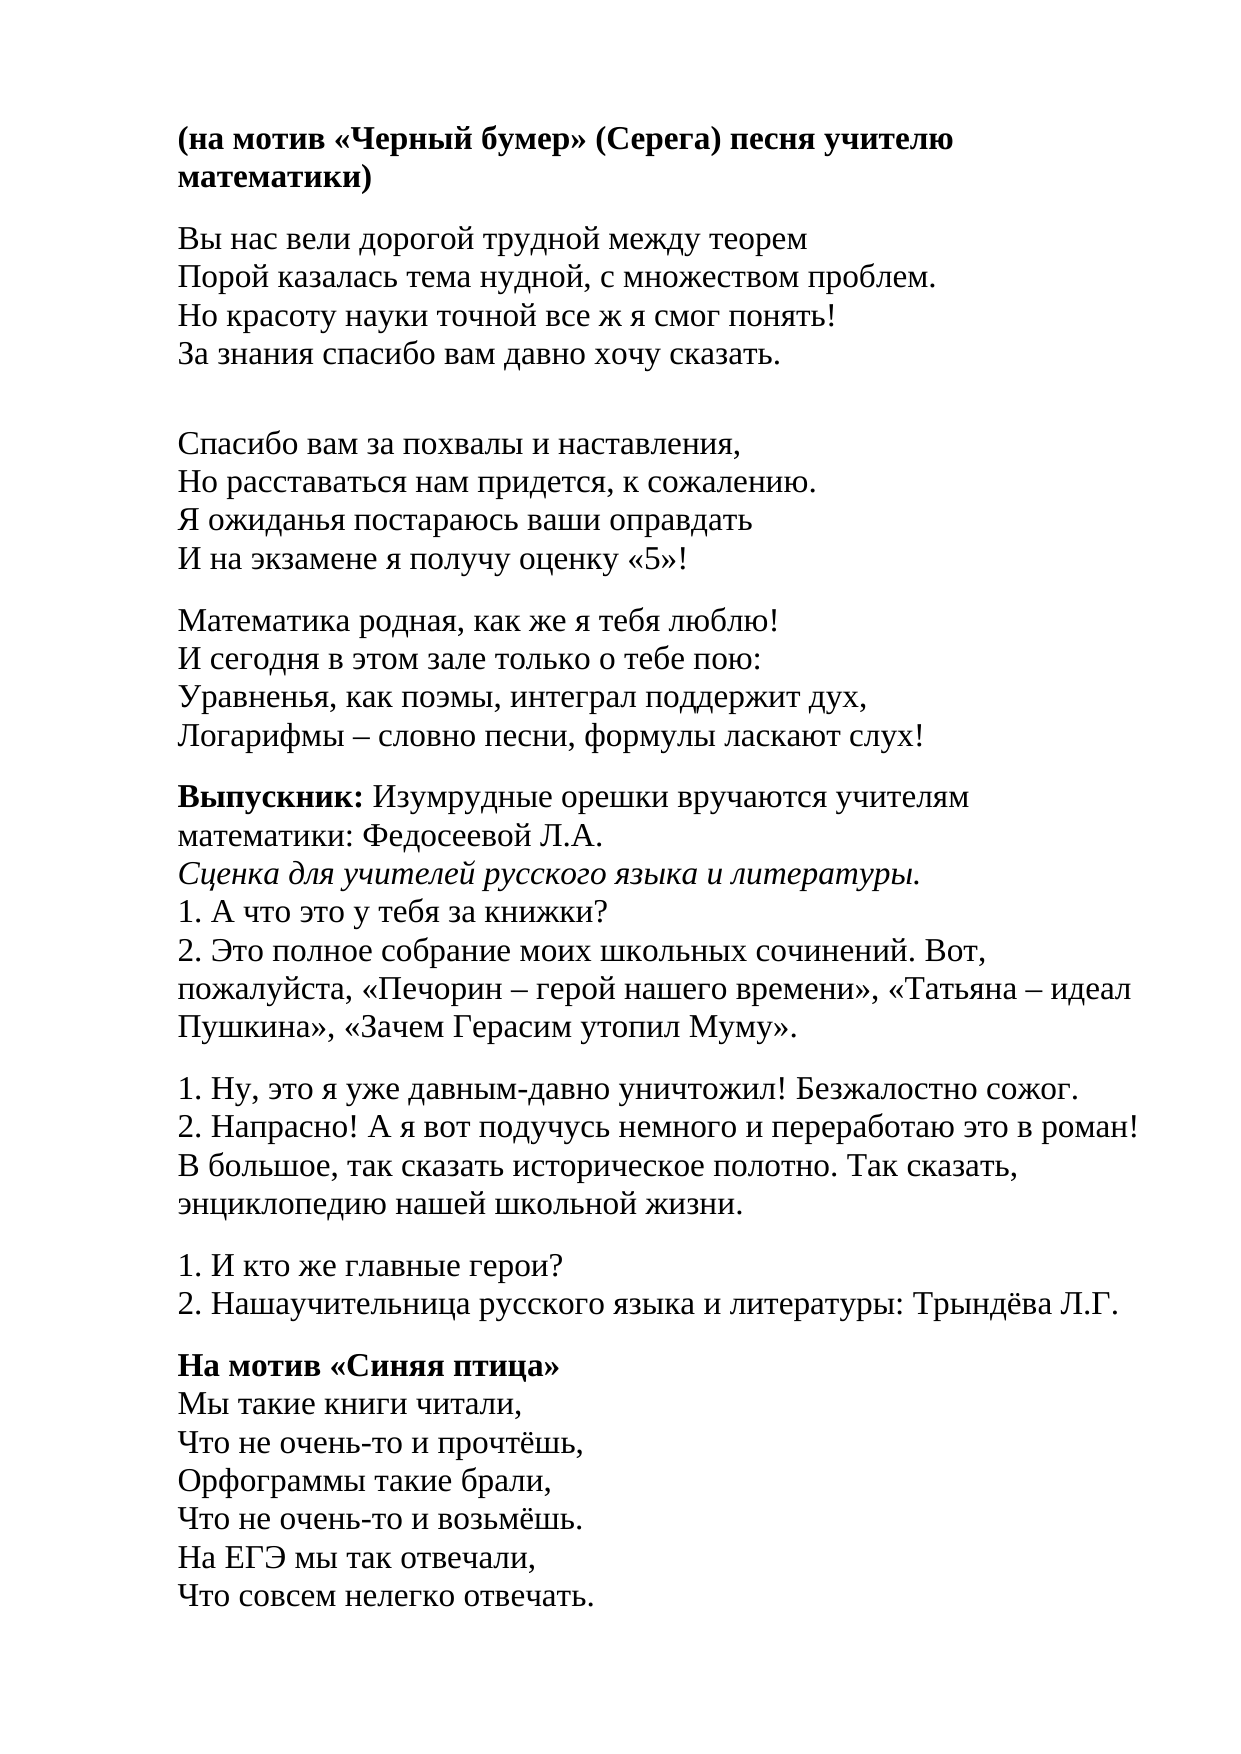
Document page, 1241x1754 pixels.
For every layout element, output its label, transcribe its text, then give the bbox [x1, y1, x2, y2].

text Сценка для учителей русского языка и литературы. [177, 853, 1152, 892]
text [177, 1345, 1152, 1613]
text 1. Ну, это я уже давным-давно уничтожил! Безжалостно сожог. 2. Напрасно! А я вот подучусь немного и переработаю это в роман! В большое, так сказать историческое полотно. Так сказать, энциклопедию нашей школьной жизни. [177, 1068, 1152, 1222]
text 1. И кто же главные герои? 2. Нашаучительница русского языка и литературы: Трындёва Л.Г. [177, 1245, 1152, 1322]
text Вы нас вели дорогой трудной между теорем Порой казалась тема нудной, с множеством проблем. Но красоту науки точной все ж я смог понять! За знания спасибо вам давно хочу сказать. [177, 218, 1152, 399]
text 1. А что это у тебя за книжки? 2. Это полное собрание моих школьных сочинений. Вот, пожалуйста, «Печорин – герой нашего времени», «Татьяна – идеал Пушкина», «Зачем Герасим утопил Муму». [177, 892, 1152, 1045]
text (на мотив «Черный бумер» (Серега) песня учителю математики) [177, 118, 1152, 195]
text Математика родная, как же я тебя люблю! И сегодня в этом зале только о тебе пою: Уравненья, как поэмы, интеграл поддержит дух, Логарифмы – словно песни, формулы ласкают слух! [177, 600, 1152, 753]
text Спасибо вам за похвалы и наставления, Но расставаться нам придется, к сожалению. Я ожиданья постараюсь ваши оправдать И на экзамене я получу оценку «5»! [177, 423, 1152, 576]
text Выпускник: Изумрудные орешки вручаются учителям математики: Федосеевой Л.А. [177, 777, 1152, 853]
